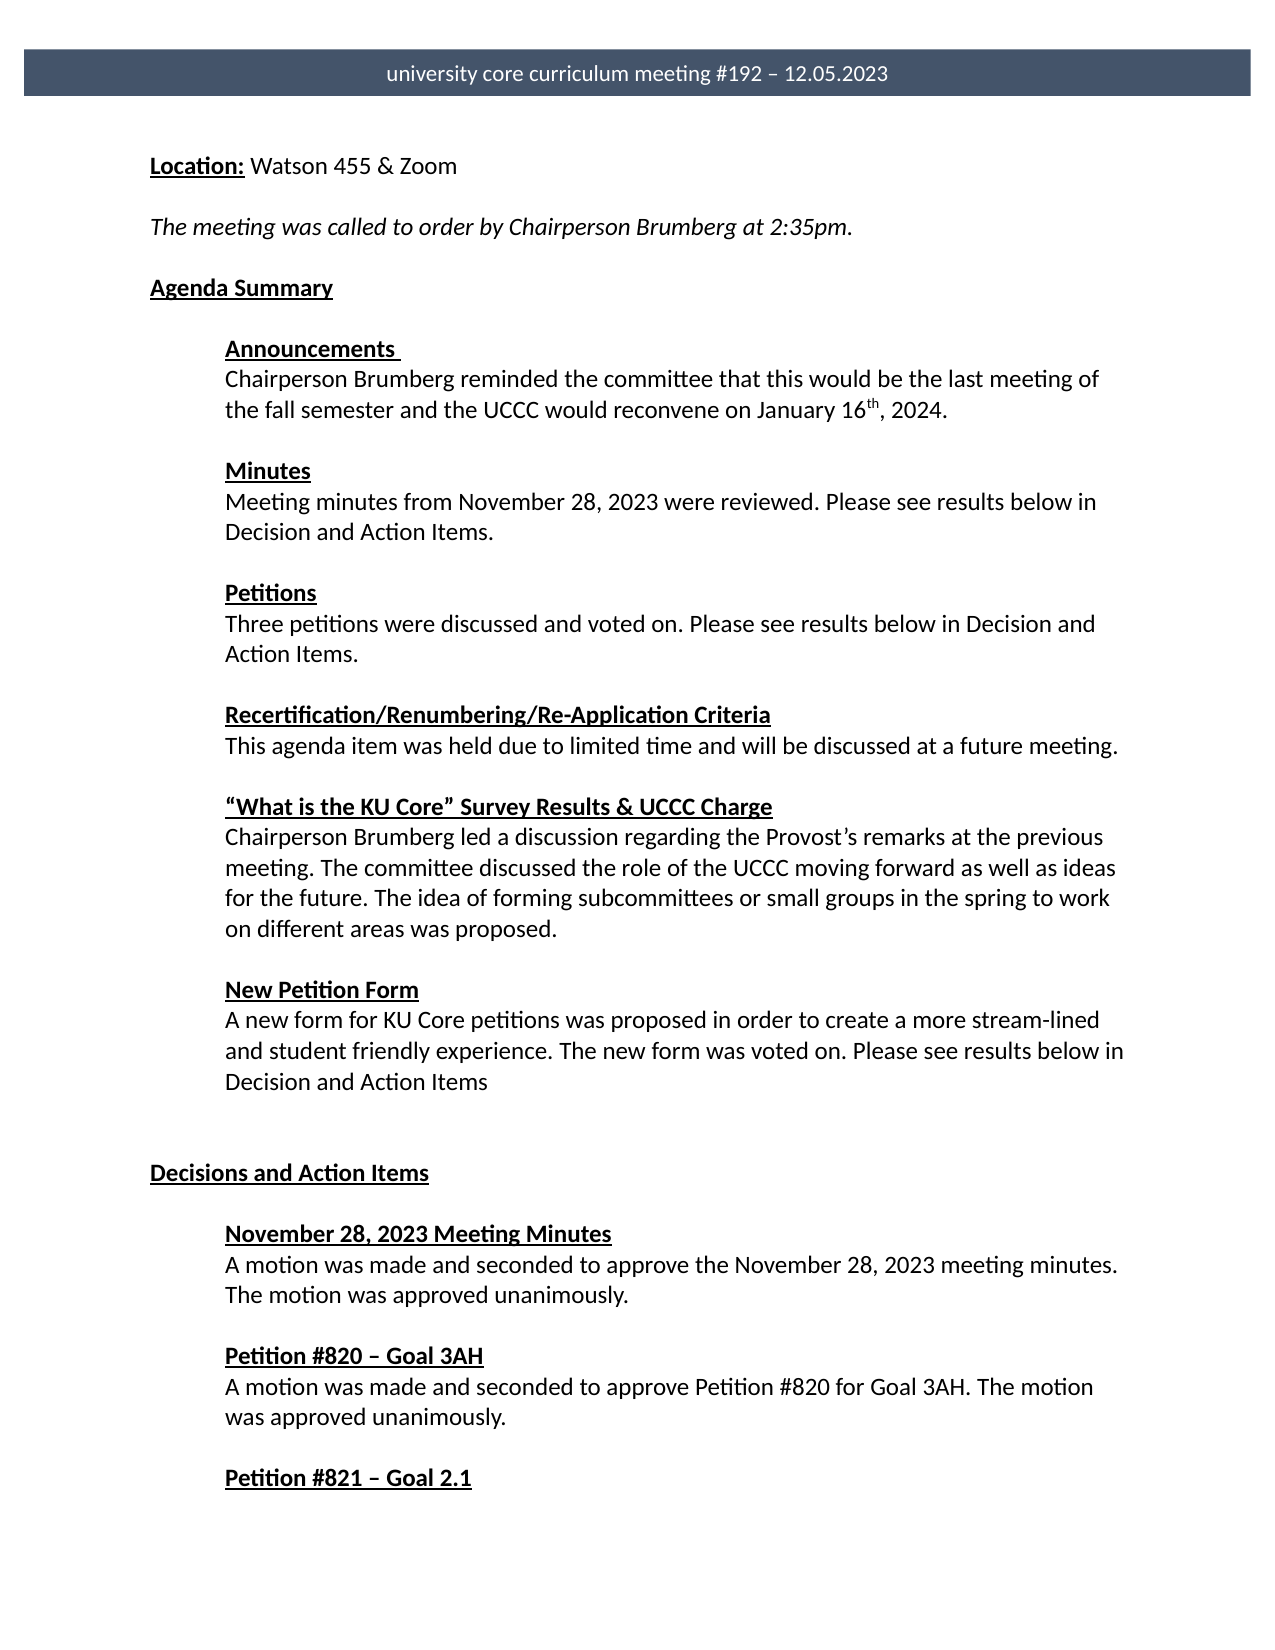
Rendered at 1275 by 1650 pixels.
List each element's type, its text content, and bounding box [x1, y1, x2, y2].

text Petitions [225, 577, 1125, 608]
text Meeting minutes from November 28, 2023 were reviewed. Please see results below in Decision and Action Items. [225, 486, 1125, 547]
text A motion was made and seconded to approve Petition #820 for Goal 3AH. The motion was approved unanimously. [225, 1371, 1125, 1432]
text November 28, 2023 Meeting Minutes [225, 1218, 1125, 1249]
text A motion was made and seconded to approve the November 28, 2023 meeting minutes. The motion was approved unanimously. [225, 1249, 1125, 1310]
text Announcements [225, 333, 1125, 364]
text Agenda Summary [150, 272, 1125, 303]
text A new form for KU Core petitions was proposed in order to create a more stream-lined and student friendly experience. The new form was voted on. Please see results below in Decision and Action Items [225, 1004, 1125, 1096]
text Petition #821 – Goal 2.1 [225, 1462, 1125, 1493]
text Petition #820 – Goal 3AH [225, 1340, 1125, 1371]
text “What is the KU Core” Survey Results & UCCC Charge [225, 791, 1125, 821]
text Decisions and Action Items [150, 1157, 1125, 1188]
text Chairperson Brumberg reminded the committee that this would be the last meeting of the fall semester and the UCCC would reconvene on January 16th, 2024. [225, 364, 1125, 425]
text Location: Watson 455 & Zoom [150, 150, 1125, 181]
text Three petitions were discussed and voted on. Please see results below in Decision and Action Items. [225, 608, 1125, 669]
text Chairperson Brumberg led a discussion regarding the Provost’s remarks at the previous meeting. The committee discussed the role of the UCCC moving forward as well as ideas for the future. The idea of forming subcommittees or small groups in the spring to work on different areas was proposed. [225, 821, 1125, 943]
text Minutes [225, 455, 1125, 486]
text This agenda item was held due to limited time and will be discussed at a future meeting. [150, 730, 1125, 760]
text Recertification/Renumbering/Re-Application Criteria [225, 699, 1125, 730]
text The meeting was called to order by Chairperson Brumberg at 2:35pm. [150, 211, 1125, 242]
text New Petition Form [225, 974, 1125, 1004]
